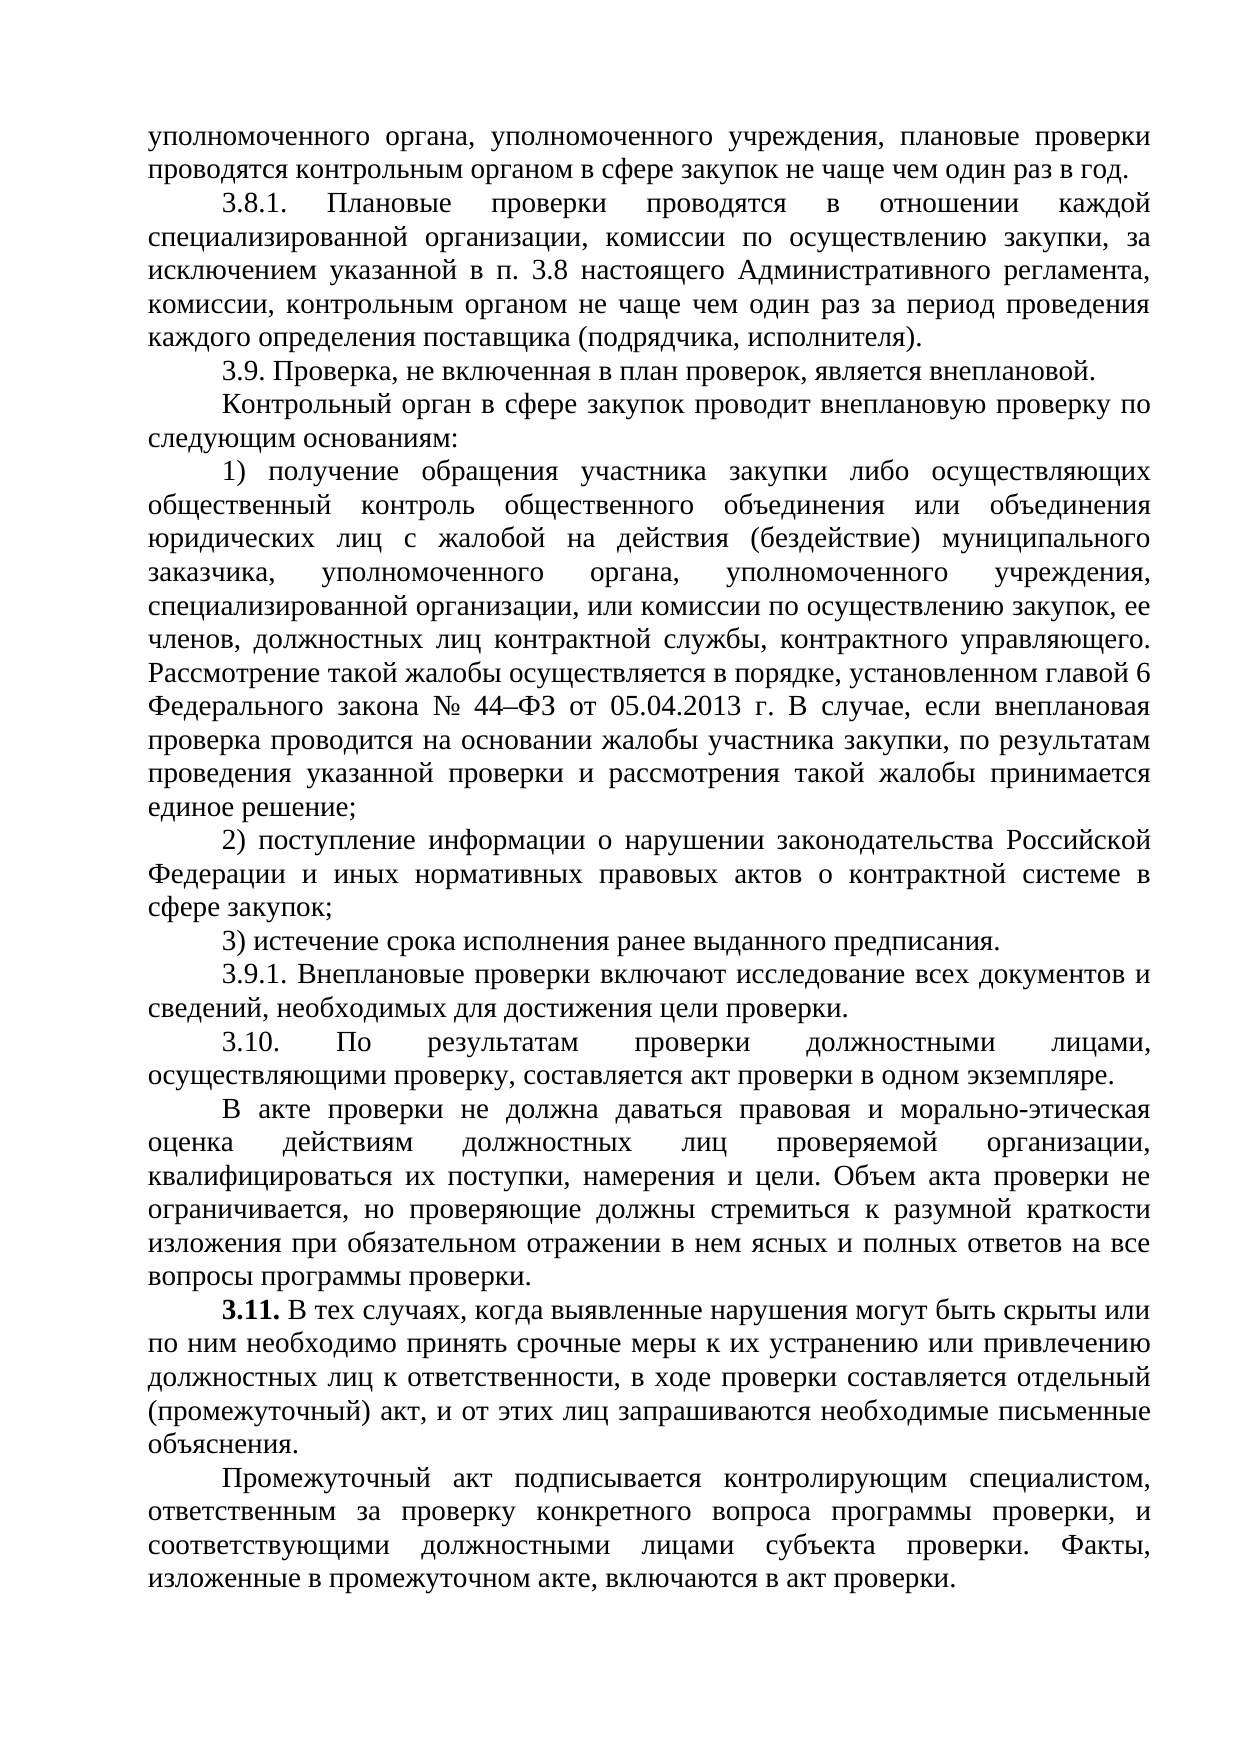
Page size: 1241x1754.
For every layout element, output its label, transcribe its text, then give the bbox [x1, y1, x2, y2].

text Промежуточный акт подписывается контролирующим специалистом, ответственным за проверку конкретного вопроса программы проверки, и соответствующими должностными лицами субъекта проверки. Факты, изложенные в промежуточном акте, включаются в акт проверки. [148, 1460, 1152, 1594]
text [148, 118, 1152, 185]
text 3.9.1. Внеплановые проверки включают исследование всех документов и сведений, необходимых для достижения цели проверки. [148, 957, 1152, 1024]
text 3.11. В тех случаях, когда выявленные нарушения могут быть скрыты или по ним необходимо принять срочные меры к их устранению или привлечению должностных лиц к ответственности, в ходе проверки составляется отдельный (промежуточный) акт, и от этих лиц запрашиваются необходимые письменные объяснения. [148, 1292, 1152, 1460]
text Контрольный орган в сфере закупок проводит внеплановую проверку по следующим основаниям: [148, 386, 1152, 453]
text 1) получение обращения участника закупки либо осуществляющих общественный контроль общественного объединения или объединения юридических лиц с жалобой на действия (бездействие) муниципального заказчика, уполномоченного органа, уполномоченного учреждения, специализированной организации, или комиссии по осуществлению закупок, ее членов, должностных лиц контрактной службы, контрактного управляющего. Рассмотрение такой жалобы осуществляется в порядке, установленном главой 6 Федерального закона № 44–ФЗ от 05.04.2013 г. В случае, если внеплановая проверка проводится на основании жалобы участника закупки, по результатам проведения указанной проверки и рассмотрения такой жалобы принимается единое решение; [148, 453, 1152, 822]
text 2) поступление информации о нарушении законодательства Российской Федерации и иных нормативных правовых актов о контрактной системе в сфере закупок; [148, 822, 1152, 923]
text 3.9. Проверка, не включенная в план проверок, является внеплановой. [148, 353, 1152, 386]
text 3) истечение срока исполнения ранее выданного предписания. [148, 923, 1152, 957]
text 3.8.1. Плановые проверки проводятся в отношении каждой специализированной организации, комиссии по осуществлению закупки, за исключением указанной в п. 3.8 настоящего Административного регламента, комиссии, контрольным органом не чаще чем один раз за период проведения каждого определения поставщика (подрядчика, исполнителя). [148, 185, 1152, 353]
text 3.10. По результатам проверки должностными лицами, осуществляющими проверку, составляется акт проверки в одном экземпляре. [148, 1024, 1152, 1091]
text В акте проверки не должна даваться правовая и морально-этическая оценка действиям должностных лиц проверяемой организации, квалифицироваться их поступки, намерения и цели. Объем акта проверки не ограничивается, но проверяющие должны стремиться к разумной краткости изложения при обязательном отражении в нем ясных и полных ответов на все вопросы программы проверки. [148, 1091, 1152, 1292]
